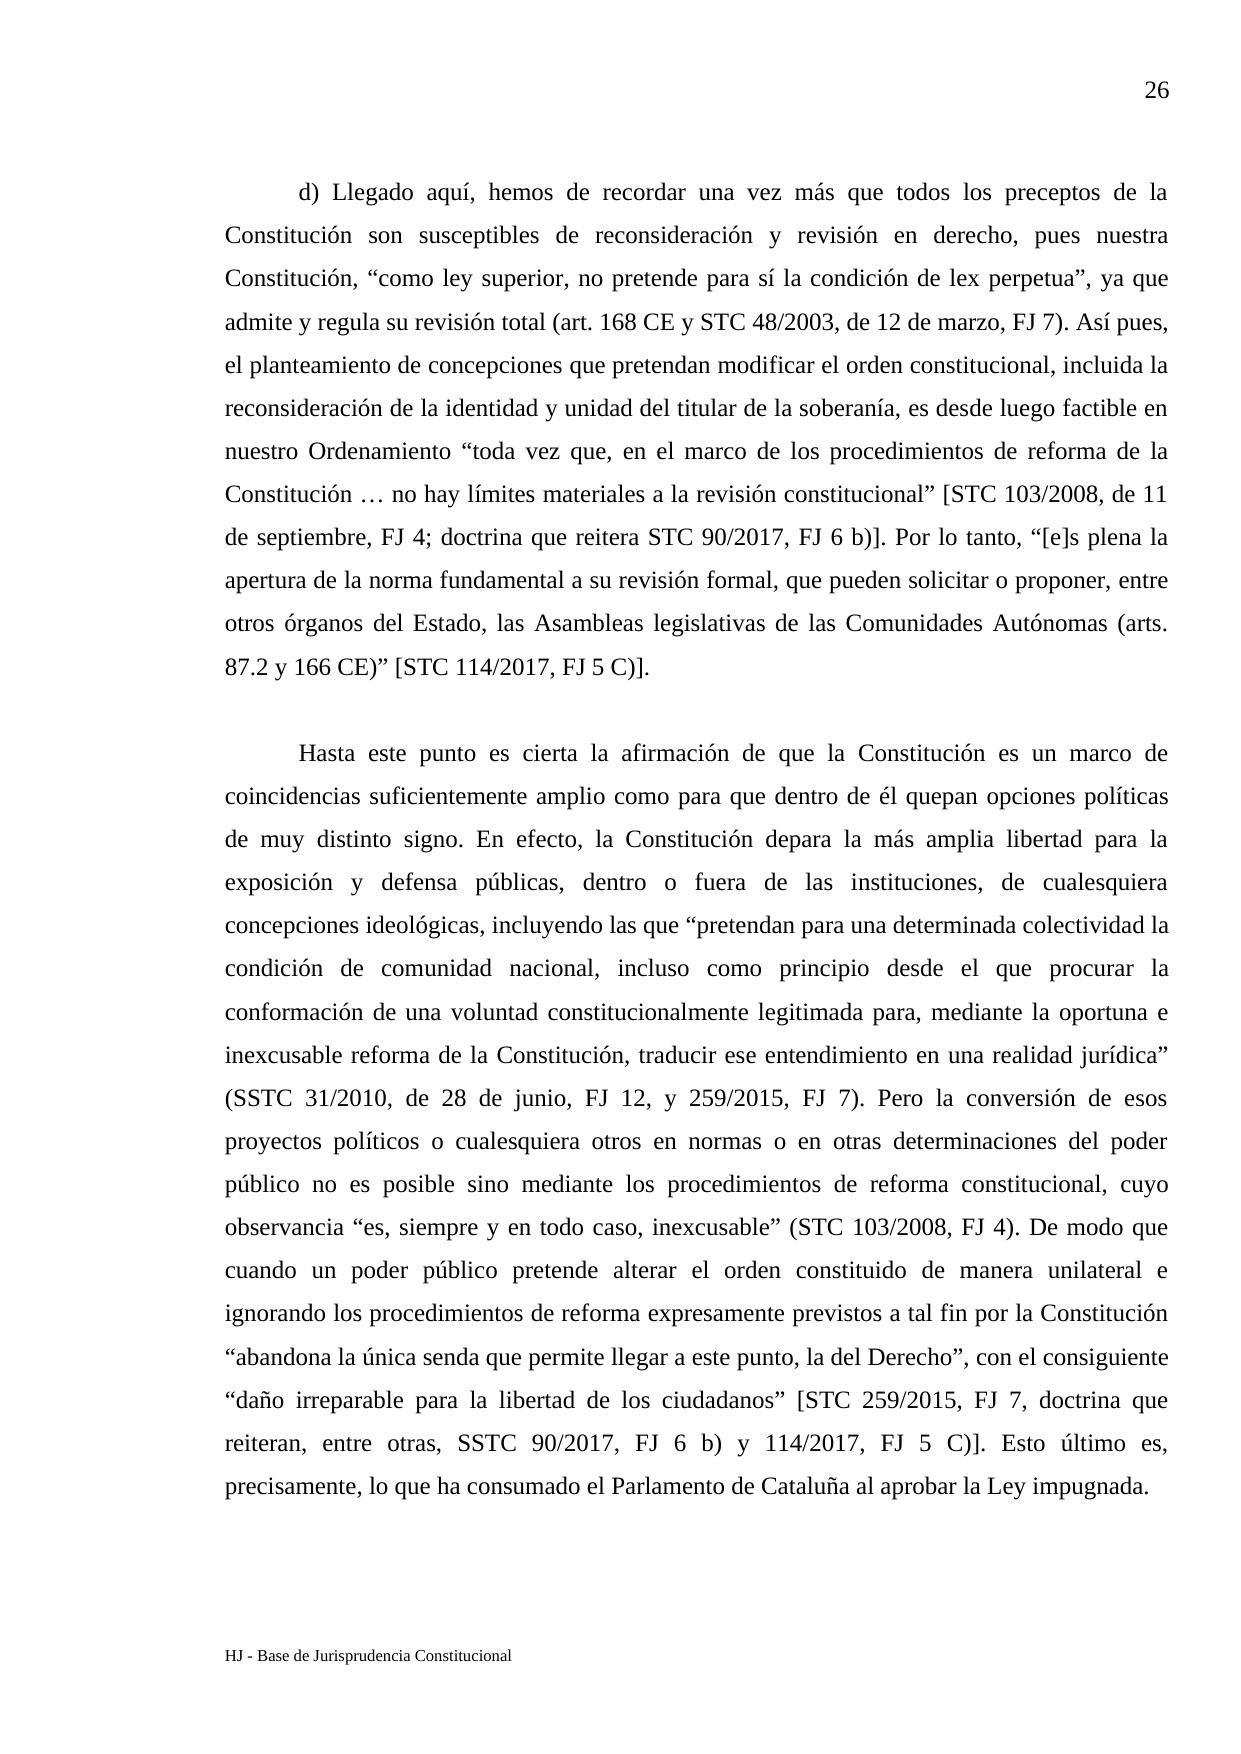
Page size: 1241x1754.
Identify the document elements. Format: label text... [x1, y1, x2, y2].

text Hasta este punto es cierta la afirmación de que la Constitución es un marco de coincidencias suficientemente amplio como para que dentro de él quepan opciones políticas de muy distinto signo. En efecto, la Constitución depara la más amplia libertad para la exposición y defensa públicas, dentro o fuera de las instituciones, de cualesquiera concepciones ideológicas, incluyendo las que “pretendan para una determinada colectividad la condición de comunidad nacional, incluso como principio desde el que procurar la conformación de una voluntad constitucionalmente legitimada para, mediante la oportuna e inexcusable reforma de la Constitución, traducir ese entendimiento en una realidad jurídica” (SSTC 31/2010, de 28 de junio, FJ 12, y 259/2015, FJ 7). Pero la conversión de esos proyectos políticos o cualesquiera otros en normas o en otras determinaciones del poder público no es posible sino mediante los procedimientos de reforma constitucional, cuyo observancia “es, siempre y en todo caso, inexcusable” (STC 103/2008, FJ 4). De modo que cuando un poder público pretende alterar el orden constituido de manera unilateral e ignorando los procedimientos de reforma expresamente previstos a tal fin por la Constitución “abandona la única senda que permite llegar a este punto, la del Derecho”, con el consiguiente “daño irreparable para la libertad de los ciudadanos” [STC 259/2015, FJ 7, doctrina que reiteran, entre otras, SSTC 90/2017, FJ 6 b) y 114/2017, FJ 5 C)]. Esto último es, precisamente, lo que ha consumado el Parlamento de Cataluña al aprobar la Ley impugnada. [224, 738, 1169, 1500]
text d) Llegado aquí, hemos de recordar una vez más que todos los preceptos de la Constitución son susceptibles de reconsideración y revisión en derecho, pues nuestra Constitución, “como ley superior, no pretende para sí la condición de lex perpetua”, ya que admite y regula su revisión total (art. 168 CE y STC 48/2003, de 12 de marzo, FJ 7). Así pues, el planteamiento de concepciones que pretendan modificar el orden constitucional, incluida la reconsideración de la identidad y unidad del titular de la soberanía, es desde luego factible en nuestro Ordenamiento “toda vez que, en el marco de los procedimientos de reforma de la Constitución … no hay límites materiales a la revisión constitucional” [STC 103/2008, de 11 de septiembre, FJ 4; doctrina que reitera STC 90/2017, FJ 6 b)]. Por lo tanto, “[e]s plena la apertura de la norma fundamental a su revisión formal, que pueden solicitar o proponer, entre otros órganos del Estado, las Asambleas legislativas de las Comunidades Autónomas (arts. 87.2 y 166 CE)” [STC 114/2017, FJ 5 C)]. [224, 177, 1169, 680]
